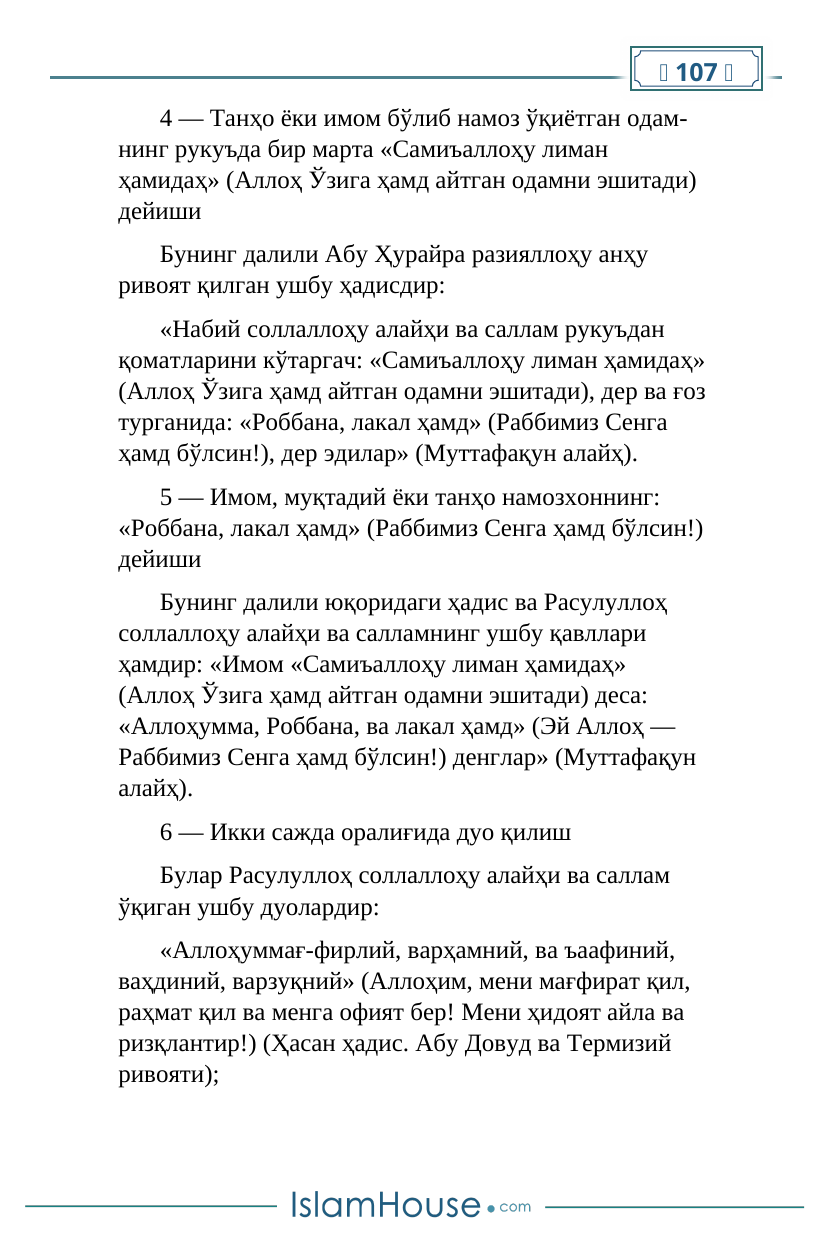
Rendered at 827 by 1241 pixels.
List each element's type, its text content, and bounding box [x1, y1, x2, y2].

text «Набий соллаллоҳу алайҳи ва саллам рукуъдан қоматларини кўтаргач: «Самиъаллоҳу лиман ҳамидаҳ» (Аллоҳ Ўзига ҳамд айтган одамни эшитади), дер ва ғоз турганида: «Роббана, лакал ҳамд» (Раббимиз Сенга ҳамд бўлсин!), дер эдилар» (Муттафақун алайҳ). [118, 314, 709, 467]
text «Аллоҳуммағ-фирлий, варҳамний, ва ъаафиний, ваҳдиний, варзуқний» (Аллоҳим, мени мағфират қил, раҳмат қил ва менга офият бер! Мени ҳидоят айла ва ризқлантир!) (Ҳасан ҳадис. Абу Довуд ва Термизий ривояти); [118, 935, 709, 1088]
text 6 — Икки сажда оралиғида дуо қилиш [118, 817, 709, 846]
text Булар Расулуллоҳ соллаллоҳу алайҳи ва саллам ўқиган ушбу дуолардир: [118, 861, 709, 920]
text 4 — Танҳо ёки имом бўлиб намоз ўқиётган одам-нинг рукуъда бир марта «Самиъаллоҳу лиман ҳамидаҳ» (Аллоҳ Ўзига ҳамд айтган одамни эшитади) дейиши [118, 103, 709, 224]
text Бунинг далили Абу Ҳурайра разияллоҳу анҳу ривоят қилган ушбу ҳадисдир: [118, 239, 709, 299]
picture [284, 1186, 805, 1224]
text 5 — Имом, муқтадий ёки танҳо намозхоннинг: «Роббана, лакал ҳамд» (Раббимиз Сенга ҳамд бўлсин!) дейиши [118, 482, 709, 572]
text Бунинг далили юқоридаги ҳадис ва Расулуллоҳ соллаллоҳу алайҳи ва салламнинг ушбу қавллари ҳамдир: «Имом «Самиъаллоҳу лиман ҳамидаҳ» (Аллоҳ Ўзига ҳамд айтган одамни эшитади) деса: «Аллоҳумма, Роббана, ва лакал ҳамд» (Эй Аллоҳ — Раббимиз Сенга ҳамд бўлсин!) денглар» (Муттафақун алайҳ). [118, 587, 709, 802]
picture [18, 1186, 277, 1223]
